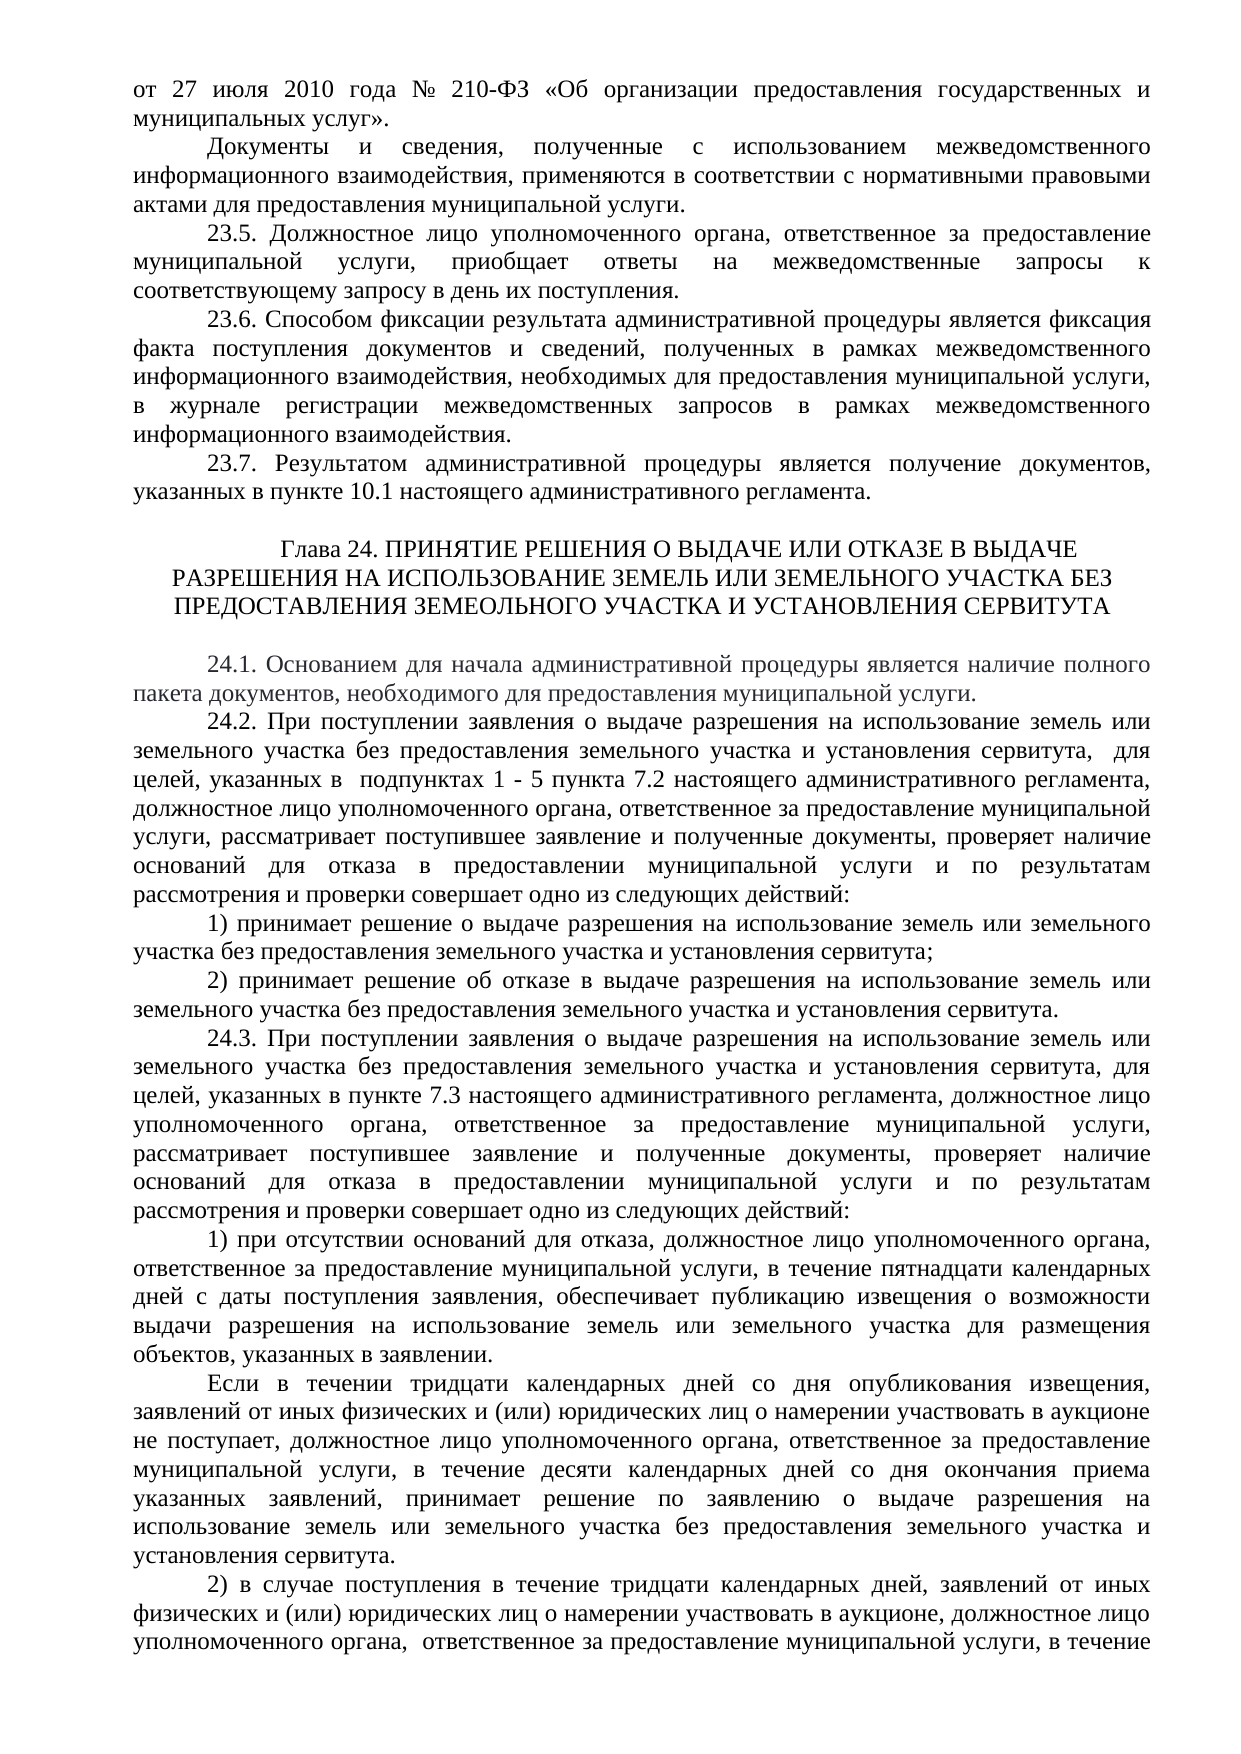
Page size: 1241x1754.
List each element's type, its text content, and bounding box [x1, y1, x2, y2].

text 23.5. Должностное лицо уполномоченного органа, ответственное за предоставление муниципальной услуги, приобщает ответы на межведомственные запросы к соответствующему запросу в день их поступления. [133, 218, 1152, 304]
text 23.6. Способом фиксации результата административной процедуры является фиксация факта поступления документов и сведений, полученных в рамках межведомственного информационного взаимодействия, необходимых для предоставления муниципальной услуги, в журнале регистрации межведомственных запросов в рамках межведомственного информационного взаимодействия. [133, 304, 1152, 448]
text 1) при отсутствии оснований для отказа, должностное лицо уполномоченного органа, ответственное за предоставление муниципальной услуги, в течение пятнадцати календарных дней с даты поступления заявления, обеспечивает публикацию извещения о возможности выдачи разрешения на использование земель или земельного участка для размещения объектов, указанных в заявлении. [133, 1224, 1152, 1368]
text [133, 74, 1152, 131]
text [133, 1569, 1152, 1655]
text 2) принимает решение об отказе в выдаче разрешения на использование земель или земельного участка без предоставления земельного участка и установления сервитута. [133, 965, 1152, 1023]
text 23.7. Результатом административной процедуры является получение документов, указанных в пункте 10.1 настоящего административного регламента. [133, 448, 1152, 505]
text Если в течении тридцати календарных дней со дня опубликования извещения, заявлений от иных физических и (или) юридических лиц о намерении участвовать в аукционе не поступает, должностное лицо уполномоченного органа, ответственное за предоставление муниципальной услуги, в течение десяти календарных дней со дня окончания приема указанных заявлений, принимает решение по заявлению о выдаче разрешения на использование земель или земельного участка без предоставления земельного участка и установления сервитута. [133, 1368, 1152, 1569]
text Глава 24. ПРИНЯТИЕ РЕШЕНИЯ О ВЫДАЧЕ ИЛИ ОТКАЗЕ В ВЫДАЧЕ РАЗРЕШЕНИЯ НА ИСПОЛЬЗОВАНИЕ ЗЕМЕЛЬ ИЛИ ЗЕМЕЛЬНОГО УЧАСТКА БЕЗ ПРЕДОСТАВЛЕНИЯ ЗЕМЕОЛЬНОГО УЧАСТКА И УСТАНОВЛЕНИЯ СЕРВИТУТА [133, 534, 1152, 620]
subtitle 24.1. Основанием для начала административной процедуры является наличие полного пакета документов, необходимого для предоставления муниципальной услуги. [133, 649, 1152, 706]
text 24.3. При поступлении заявления о выдаче разрешения на использование земель или земельного участка без предоставления земельного участка и установления сервитута, для целей, указанных в пункте 7.3 настоящего административного регламента, должностное лицо уполномоченного органа, ответственное за предоставление муниципальной услуги, рассматривает поступившее заявление и полученные документы, проверяет наличие оснований для отказа в предоставлении муниципальной услуги и по результатам рассмотрения и проверки совершает одно из следующих действий: [133, 1023, 1152, 1224]
text 1) принимает решение о выдаче разрешения на использование земель или земельного участка без предоставления земельного участка и установления сервитута; [133, 908, 1152, 965]
text Документы и сведения, полученные с использованием межведомственного информационного взаимодействия, применяются в соответствии с нормативными правовыми актами для предоставления муниципальной услуги. [133, 131, 1152, 218]
text 24.2. При поступлении заявления о выдаче разрешения на использование земель или земельного участка без предоставления земельного участка и установления сервитута, для целей, указанных в подпунктах 1 - 5 пункта 7.2 настоящего административного регламента, должностное лицо уполномоченного органа, ответственное за предоставление муниципальной услуги, рассматривает поступившее заявление и полученные документы, проверяет наличие оснований для отказа в предоставлении муниципальной услуги и по результатам рассмотрения и проверки совершает одно из следующих действий: [133, 706, 1152, 908]
